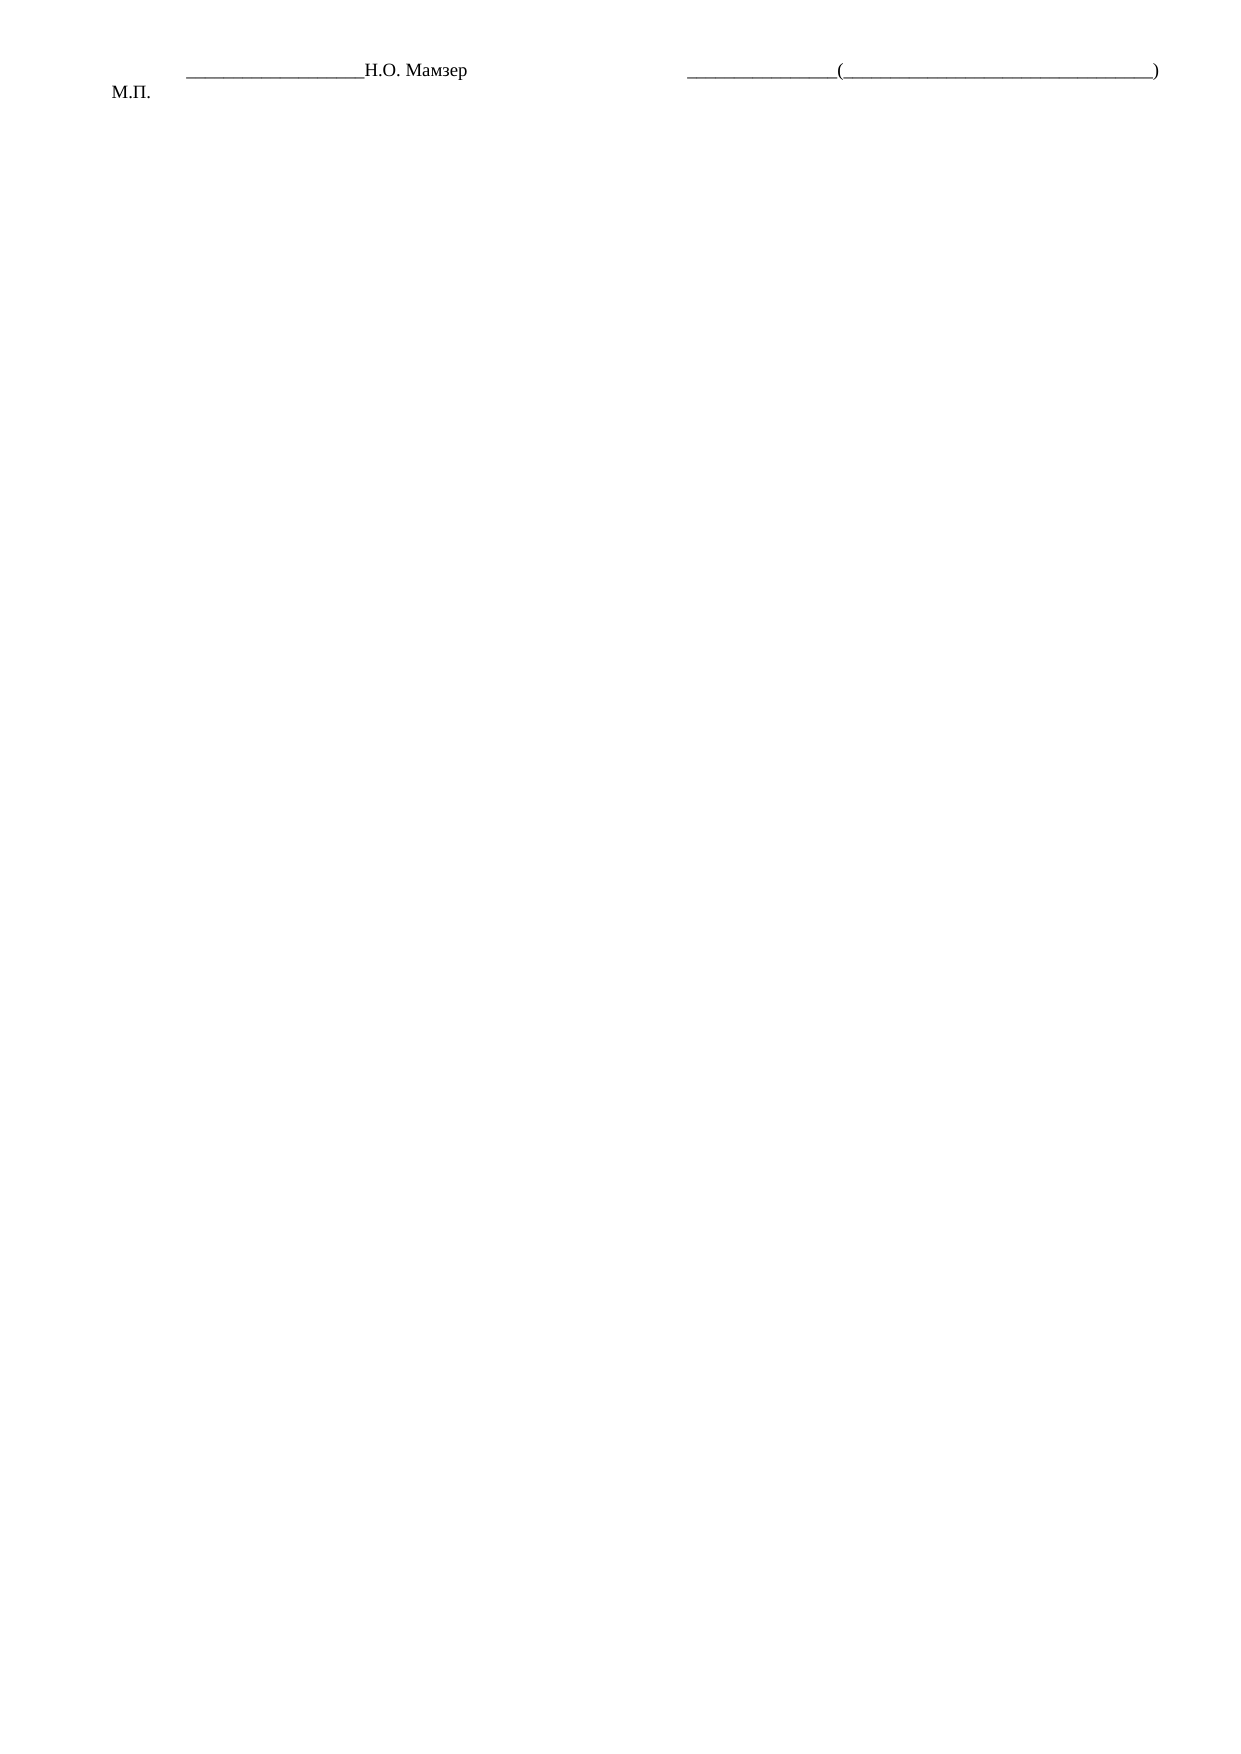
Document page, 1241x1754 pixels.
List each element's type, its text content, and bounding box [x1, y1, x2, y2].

text М.П. [74, 81, 1196, 102]
text ___________________Н.О. Мамзер ________________(_________________________________) [74, 59, 1196, 81]
